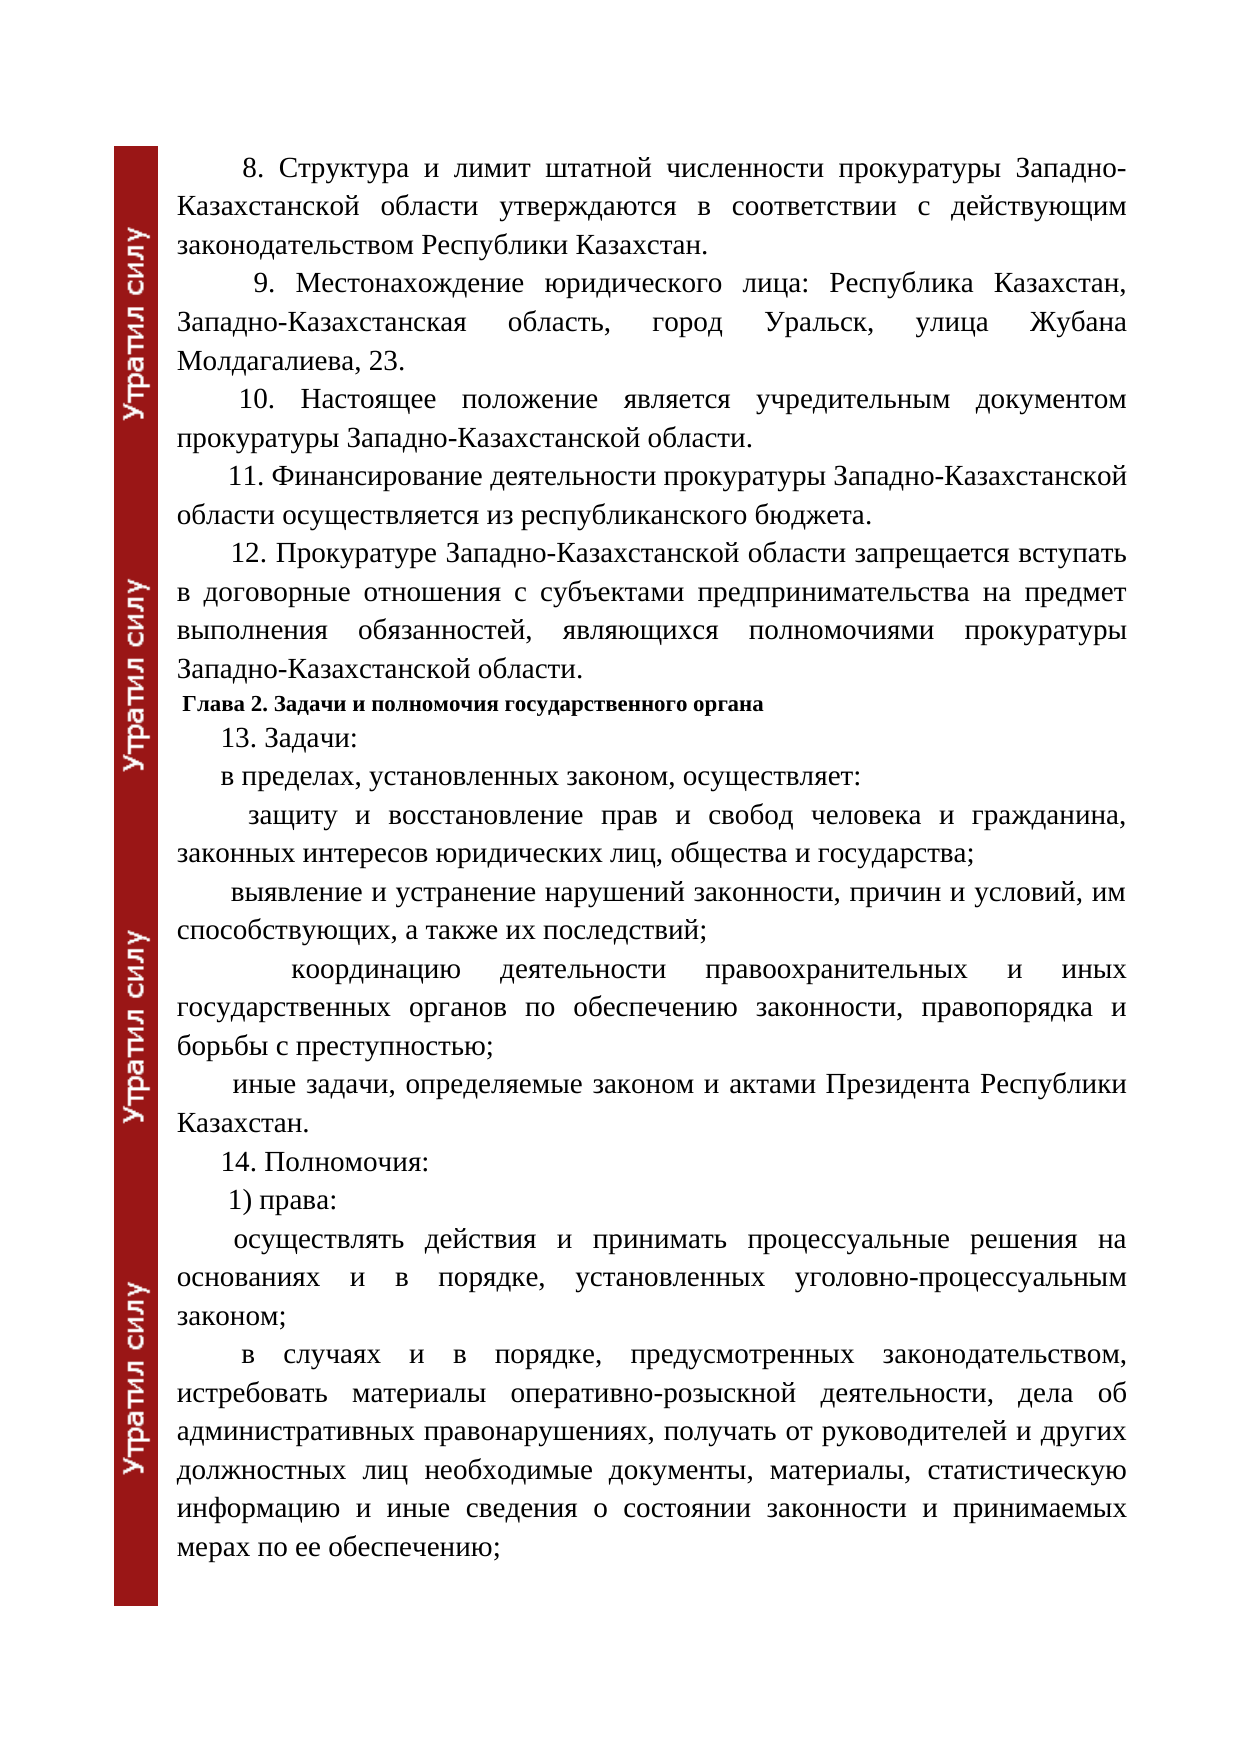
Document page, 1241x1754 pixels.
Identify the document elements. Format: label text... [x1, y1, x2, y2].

text осуществлять действия и принимать процессуальные решения на основаниях и в порядке, установленных уголовно-процессуальным законом; [112, 1221, 1128, 1331]
picture [114, 1177, 158, 1182]
picture [114, 261, 158, 266]
picture [114, 1216, 158, 1221]
picture [114, 946, 158, 951]
text защиту и восстановление прав и свобод человека и гражданина, законных интересов юридических лиц, общества и государства; [112, 797, 1128, 869]
text 8. Структура и лимит штатной численности прокуратуры Западно-Казахстанской области утверждаются в соответствии с действующим законодательством Республики Казахстан. [112, 150, 1128, 261]
text 1) права: [112, 1182, 1128, 1216]
text выявление и устранение нарушений законности, причин и условий, им способствующих, а также их последствий; [112, 874, 1128, 946]
text иные задачи, определяемые законом и актами Президента Республики Казахстан. [112, 1067, 1128, 1139]
picture [114, 684, 158, 689]
text в пределах, установленных законом, осуществляет: [112, 758, 1128, 792]
text 10. Настоящее положение является учредительным документом прокуратуры Западно-Казахстанской области. [112, 381, 1128, 453]
picture [114, 716, 158, 720]
picture [114, 146, 158, 150]
text в случаях и в порядке, предусмотренных законодательством, истребовать материалы оперативно-розыскной деятельности, дела об административных правонарушениях, получать от руководителей и других должностных лиц необходимые документы, материалы, статистическую информацию и иные сведения о состоянии законности и принимаемых мерах по ее обеспечению; [112, 1336, 1128, 1563]
text 9. Местонахождение юридического лица: Республика Казахстан, Западно-Казахстанская область, город Уральск, улица Жубана Молдагалиева, 23. [112, 266, 1128, 376]
text 13. Задачи: [112, 720, 1128, 753]
picture [114, 1331, 158, 1336]
text 11. Финансирование деятельности прокуратуры Западно-Казахстанской области осуществляется из республиканского бюджета. [112, 458, 1128, 530]
text координацию деятельности правоохранительных и иных государственных органов по обеспечению законности, правопорядка и борьбы с преступностью; [112, 951, 1128, 1062]
picture [114, 1139, 158, 1144]
text 14. Полномочия: [112, 1144, 1128, 1177]
text 12. Прокуратуре Западно-Казахстанской области запрещается вступать в договорные отношения с субъектами предпринимательства на предмет выполнения обязанностей, являющихся полномочиями прокуратуры Западно-Казахстанской области. [112, 535, 1128, 684]
picture [114, 530, 158, 535]
picture [114, 453, 158, 458]
picture [114, 753, 158, 758]
picture [114, 376, 158, 381]
picture [114, 1062, 158, 1067]
picture [114, 792, 158, 797]
picture [114, 869, 158, 874]
picture [114, 1563, 158, 1606]
text Глава 2. Задачи и полномочия государственного органа [112, 689, 1128, 716]
